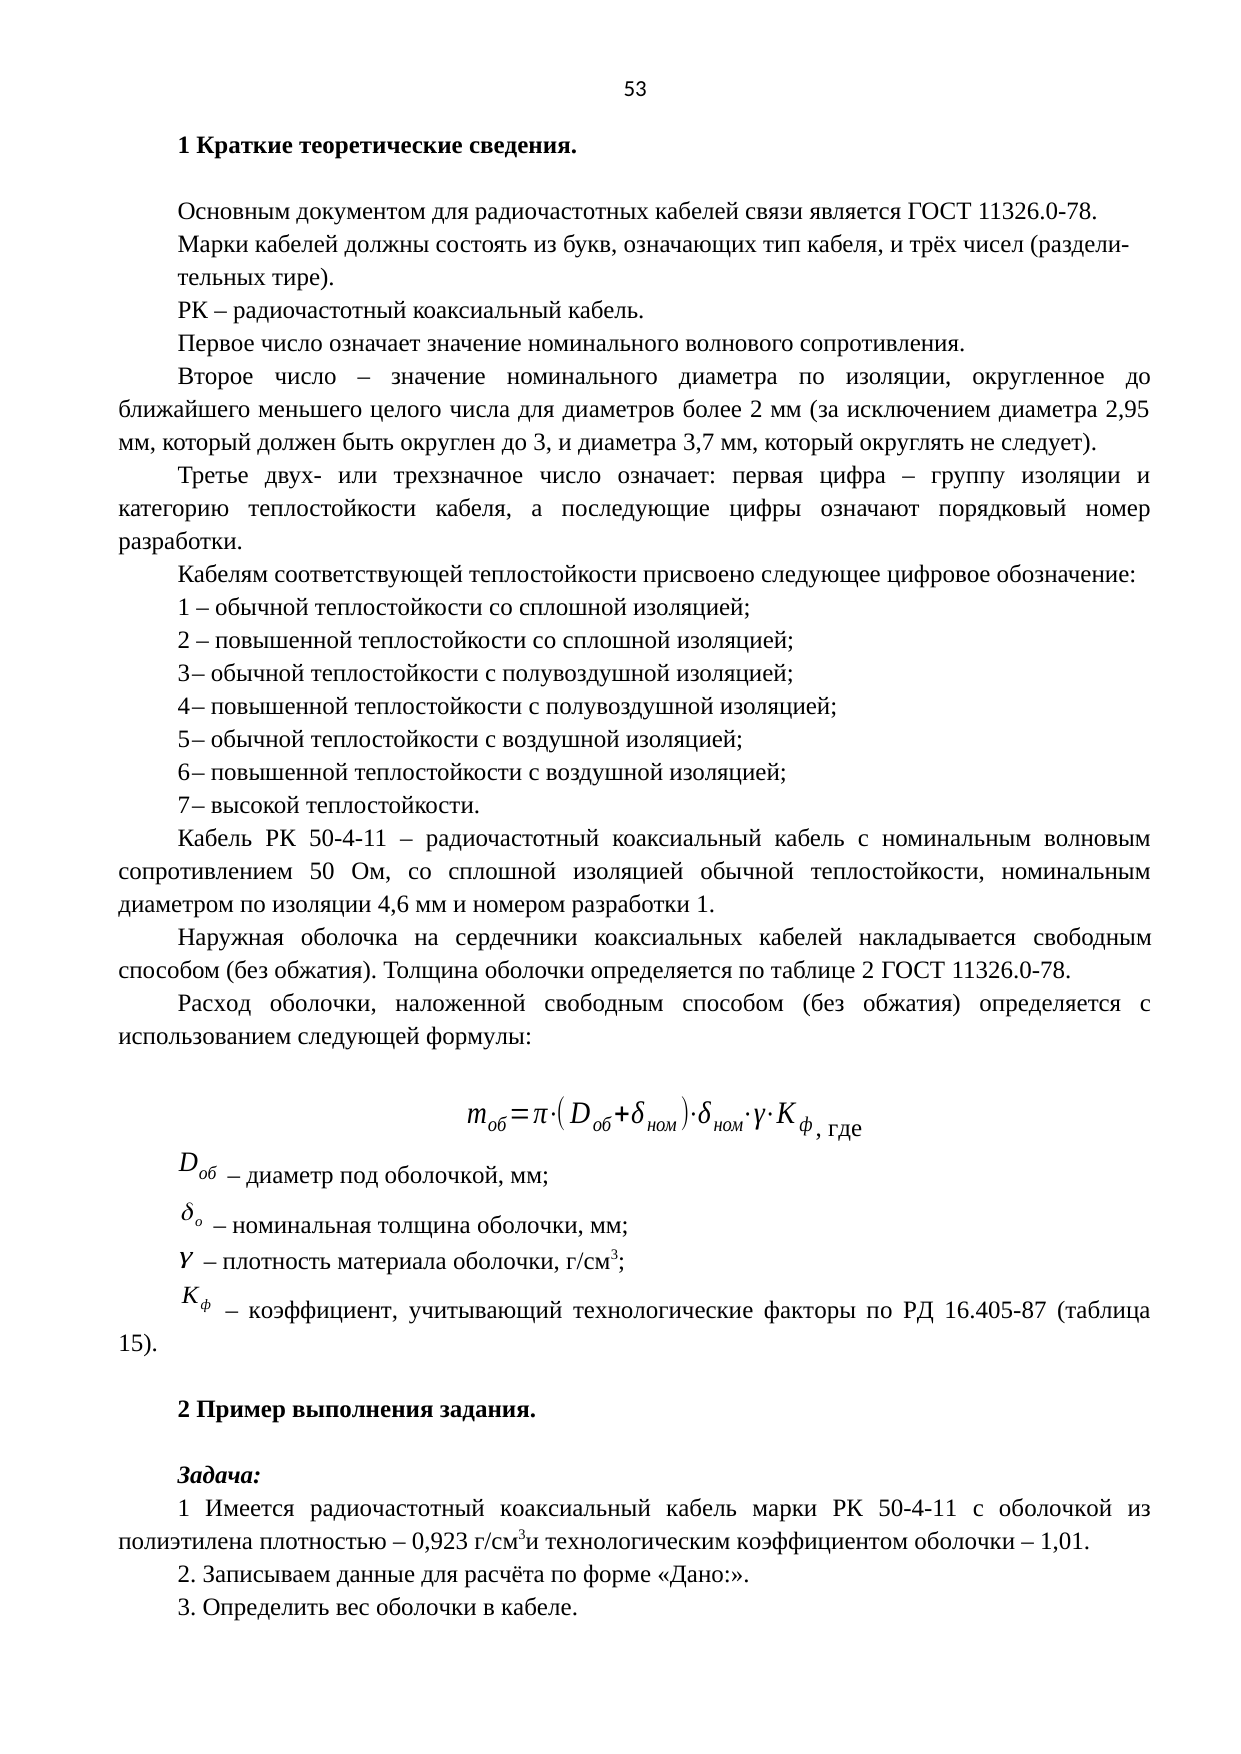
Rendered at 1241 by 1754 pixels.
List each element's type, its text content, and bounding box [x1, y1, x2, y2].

text 3. Определить вес оболочки в кабеле. [118, 1592, 1152, 1621]
text 2. Записываем данные для расчёта по форме «Дано:». [118, 1559, 1152, 1588]
text – диаметр под оболочкой, мм; [118, 1146, 1152, 1189]
text – номинальная толщина оболочки, мм; [118, 1195, 1152, 1238]
subtitle Основным документом для радиочастотных кабелей связи является ГОСТ 11326.0-78. [118, 196, 1152, 225]
text – коэффициент, учитывающий технологические факторы по РД 16.405-87 (таблица 15). [118, 1279, 1152, 1357]
subtitle 6 – повышенной теплостойкости с воздушной изоляцией; [118, 757, 1152, 786]
subtitle РК – радиочастотный коаксиальный кабель. [118, 295, 1152, 324]
text Расход оболочки, наложенной свободным способом (без обжатия) определяется с использованием следующей формулы: [118, 988, 1152, 1050]
subtitle Кабель РК 50-4-11 – радиочастотный коаксиальный кабель с номинальным волновым сопротивлением 50 Ом, со сплошной изоляцией обычной теплостойкости, номинальным диаметром по изоляции 4,6 мм и номером разработки 1. [118, 823, 1152, 918]
subtitle 3 – обычной теплостойкости с полувоздушной изоляцией; [118, 658, 1152, 687]
subtitle тельных тире). [118, 262, 1152, 291]
subtitle 2 Пример выполнения задания. [118, 1394, 1152, 1423]
subtitle 7 – высокой теплостойкости. [118, 790, 1152, 819]
text 1 Краткие теоретические сведения. [118, 130, 1152, 159]
subtitle 4 – повышенной теплостойкости с полувоздушной изоляцией; [118, 691, 1152, 720]
text – плотность материала оболочки, г/см3; [118, 1243, 1152, 1275]
subtitle Кабелям соответствующей теплостойкости присвоено следующее цифровое обозначение: [118, 559, 1152, 588]
subtitle 1 – обычной теплостойкости со сплошной изоляцией; [118, 592, 1152, 621]
subtitle 2 – повышенной теплостойкости со сплошной изоляцией; [118, 625, 1152, 654]
subtitle 5 – обычной теплостойкости с воздушной изоляцией; [118, 724, 1152, 753]
subtitle Первое число означает значение номинального волнового сопротивления. [118, 328, 1152, 357]
subtitle Марки кабелей должны состоять из букв, означающих тип кабеля, и трёх чисел (раздели- [118, 229, 1152, 258]
subtitle Второе число – значение номинального диаметра по изоляции, округленное до ближайшего меньшего целого числа для диаметров более 2 мм (за исключением диаметра 2,95 мм, который должен быть округлен до 3, и диаметра 3,7 мм, который округлять не следует). [118, 361, 1152, 456]
text Задача: [118, 1460, 1152, 1489]
subtitle Наружная оболочка на сердечники коаксиальных кабелей накладывается свободным способом (без обжатия). Толщина оболочки определяется по таблице 2 ГОСТ 11326.0-78. [118, 922, 1152, 984]
subtitle Третье двух- или трехзначное число означает: первая цифра – группу изоляции и категорию теплостойкости кабеля, а последующие цифры означают порядковый номер разработки. [118, 460, 1152, 555]
text 1 Имеется радиочастотный коаксиальный кабель марки РК 50-4-11 с оболочкой из полиэтилена плотностью – 0,923 г/см3и технологическим коэффициентом оболочки – 1,01. [118, 1493, 1152, 1555]
text , где [118, 1094, 1152, 1142]
